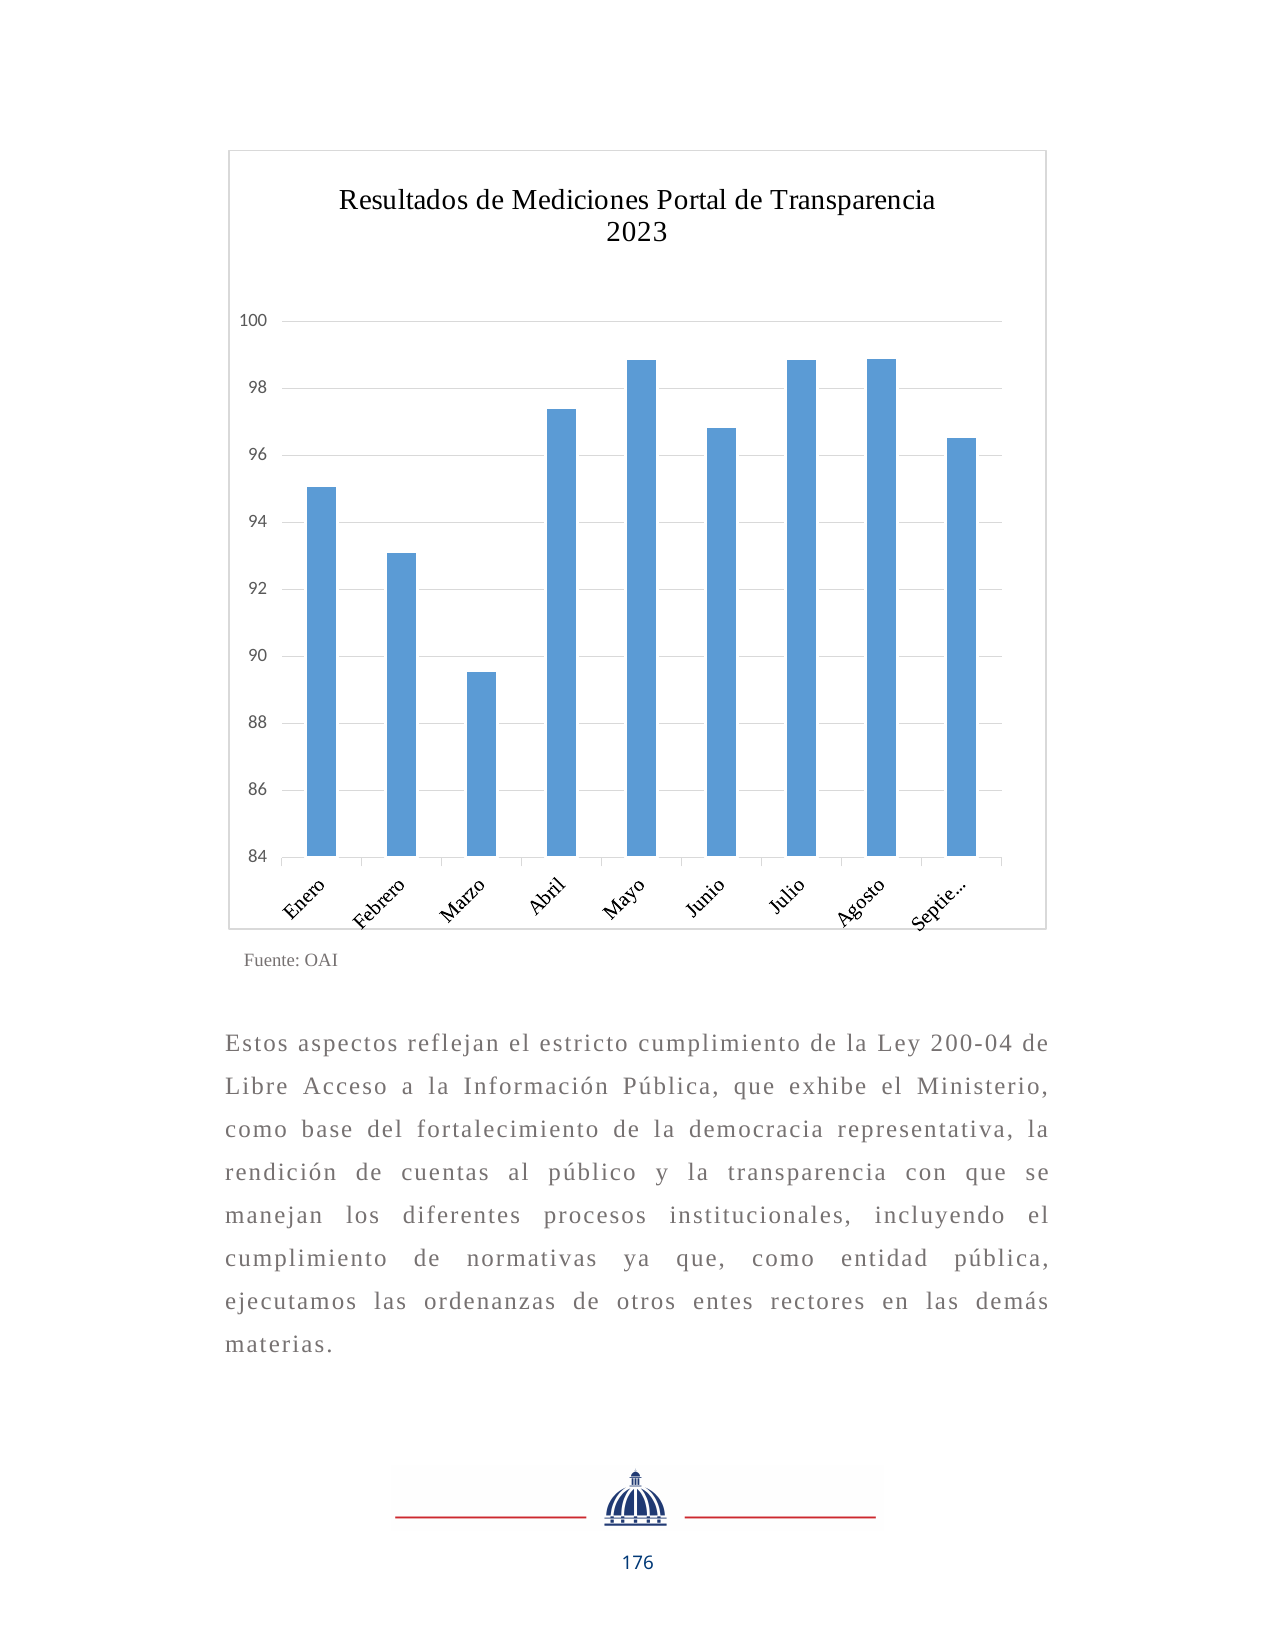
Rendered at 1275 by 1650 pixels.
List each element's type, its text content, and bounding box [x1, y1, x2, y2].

picture [391, 1465, 884, 1531]
text Estos aspectos reflejan el estricto cumplimiento de la Ley 200-04 de Libre Acceso a la Información Pública, que exhibe el Ministerio, como base del fortalecimiento de la democracia representativa, la rendición de cuentas al público y la transparencia con que se manejan los diferentes procesos institucionales, incluyendo el cumplimiento de normativas ya que, como entidad pública, ejecutamos las ordenanzas de otros entes rectores en las demás materias. [225, 1028, 1050, 1358]
text Fuente: OAI [225, 949, 1050, 970]
